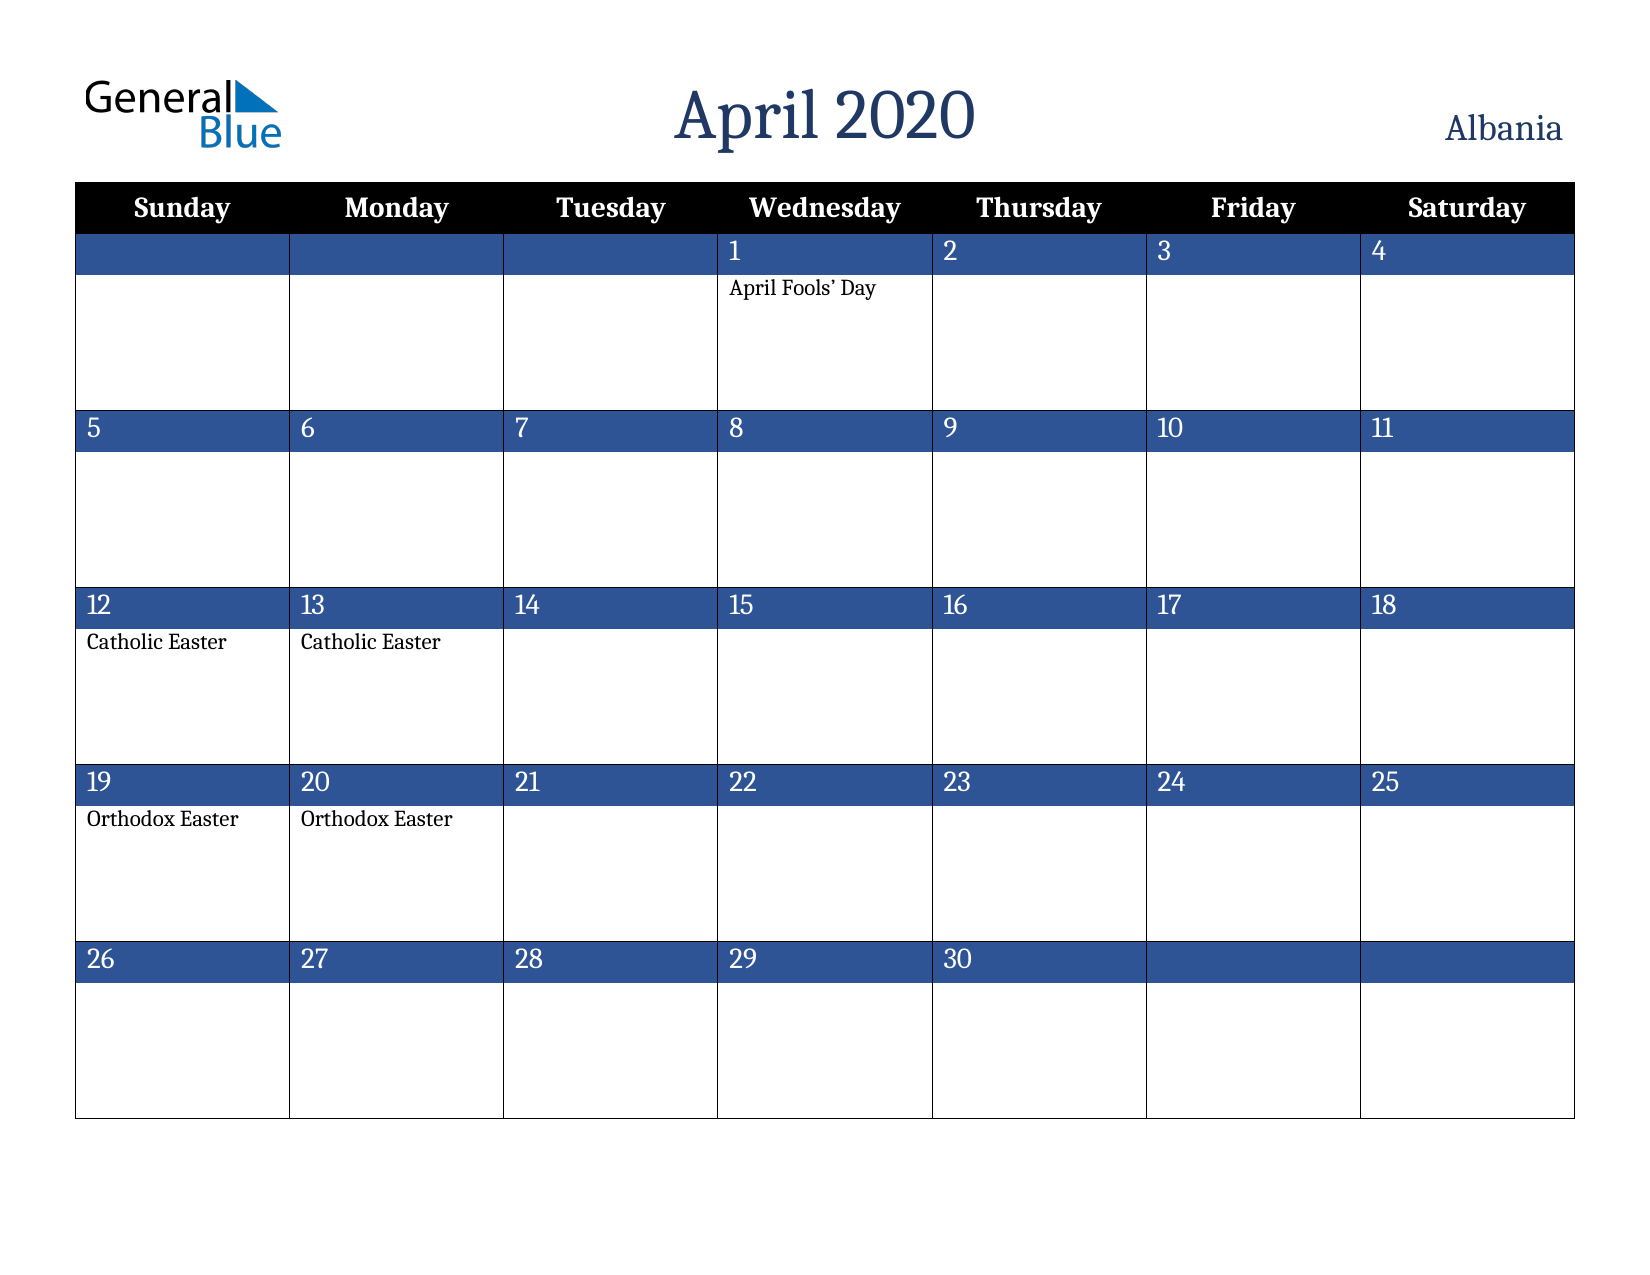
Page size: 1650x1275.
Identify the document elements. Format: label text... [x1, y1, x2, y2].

table_cell Thursday [933, 183, 1146, 233]
table_cell [933, 983, 1146, 1118]
table_cell 14 [504, 588, 717, 629]
table_cell 18 [1361, 588, 1574, 629]
table_cell 16 [933, 588, 1146, 629]
table_cell [1361, 629, 1574, 764]
table_cell 27 [290, 942, 503, 983]
table_cell [1147, 806, 1360, 941]
table_cell [1147, 629, 1360, 764]
table_cell Monday [290, 183, 503, 233]
table_cell [718, 806, 932, 941]
table_cell [504, 629, 717, 764]
table_cell Catholic Easter [290, 629, 503, 764]
table_cell 13 [290, 588, 503, 629]
table_cell [718, 983, 932, 1118]
table_cell 5 [76, 411, 289, 452]
table_cell 12 [76, 588, 289, 629]
table_cell 10 [1147, 411, 1360, 452]
table_cell 17 [1147, 588, 1360, 629]
table_cell Wednesday [718, 183, 932, 233]
table_cell [933, 275, 1146, 410]
table_cell 24 [1147, 765, 1360, 806]
table_cell 19 [76, 765, 289, 806]
table_cell 29 [718, 942, 932, 983]
table_cell 2 [933, 234, 1146, 275]
table_cell 28 [504, 942, 717, 983]
table_cell 15 [718, 588, 932, 629]
table_cell [290, 234, 503, 275]
table_cell 7 [504, 411, 717, 452]
table_cell 30 [933, 942, 1146, 983]
table_cell [504, 806, 717, 941]
table_cell Sunday [76, 183, 289, 233]
picture [86, 80, 281, 148]
table_cell 8 [718, 411, 932, 452]
table_header [76, 75, 503, 182]
table_cell [504, 983, 717, 1118]
table_cell [1147, 275, 1360, 410]
table_cell [290, 983, 503, 1118]
table_cell 25 [1361, 765, 1574, 806]
table_cell [1361, 452, 1574, 587]
table_cell [1147, 942, 1360, 983]
table_cell Tuesday [504, 183, 717, 233]
table_cell Orthodox Easter [76, 806, 289, 941]
table_cell [1147, 452, 1360, 587]
table_cell [290, 275, 503, 410]
table_cell [1361, 983, 1574, 1118]
table_cell [76, 983, 289, 1118]
table_cell Catholic Easter [76, 629, 289, 764]
table_cell 20 [290, 765, 503, 806]
table_cell [1361, 942, 1574, 983]
table_cell 11 [1361, 411, 1574, 452]
table_cell [1361, 806, 1574, 941]
table_cell [504, 275, 717, 410]
table_cell [933, 806, 1146, 941]
table_cell April Fools’ Day [718, 275, 932, 410]
table_cell 3 [1147, 234, 1360, 275]
table_cell [504, 452, 717, 587]
table_cell [76, 452, 289, 587]
table_cell Friday [1147, 183, 1360, 233]
table_cell [76, 275, 289, 410]
table_cell [504, 234, 717, 275]
table_cell [1147, 983, 1360, 1118]
table_cell 23 [933, 765, 1146, 806]
table_cell 26 [76, 942, 289, 983]
table_cell 6 [290, 411, 503, 452]
table_cell [1361, 275, 1574, 410]
table_cell [76, 234, 289, 275]
table_cell Saturday [1361, 183, 1574, 233]
table_header April 2020 [504, 75, 1146, 182]
table_cell [718, 452, 932, 587]
table_header Albania [1146, 75, 1574, 182]
table_cell [290, 452, 503, 587]
table_cell 1 [718, 234, 932, 275]
table_cell [718, 629, 932, 764]
table_cell 22 [718, 765, 932, 806]
table_cell 4 [1361, 234, 1574, 275]
table_cell [933, 629, 1146, 764]
table_cell 9 [933, 411, 1146, 452]
table_cell Orthodox Easter [290, 806, 503, 941]
table_cell [933, 452, 1146, 587]
table_cell 21 [504, 765, 717, 806]
